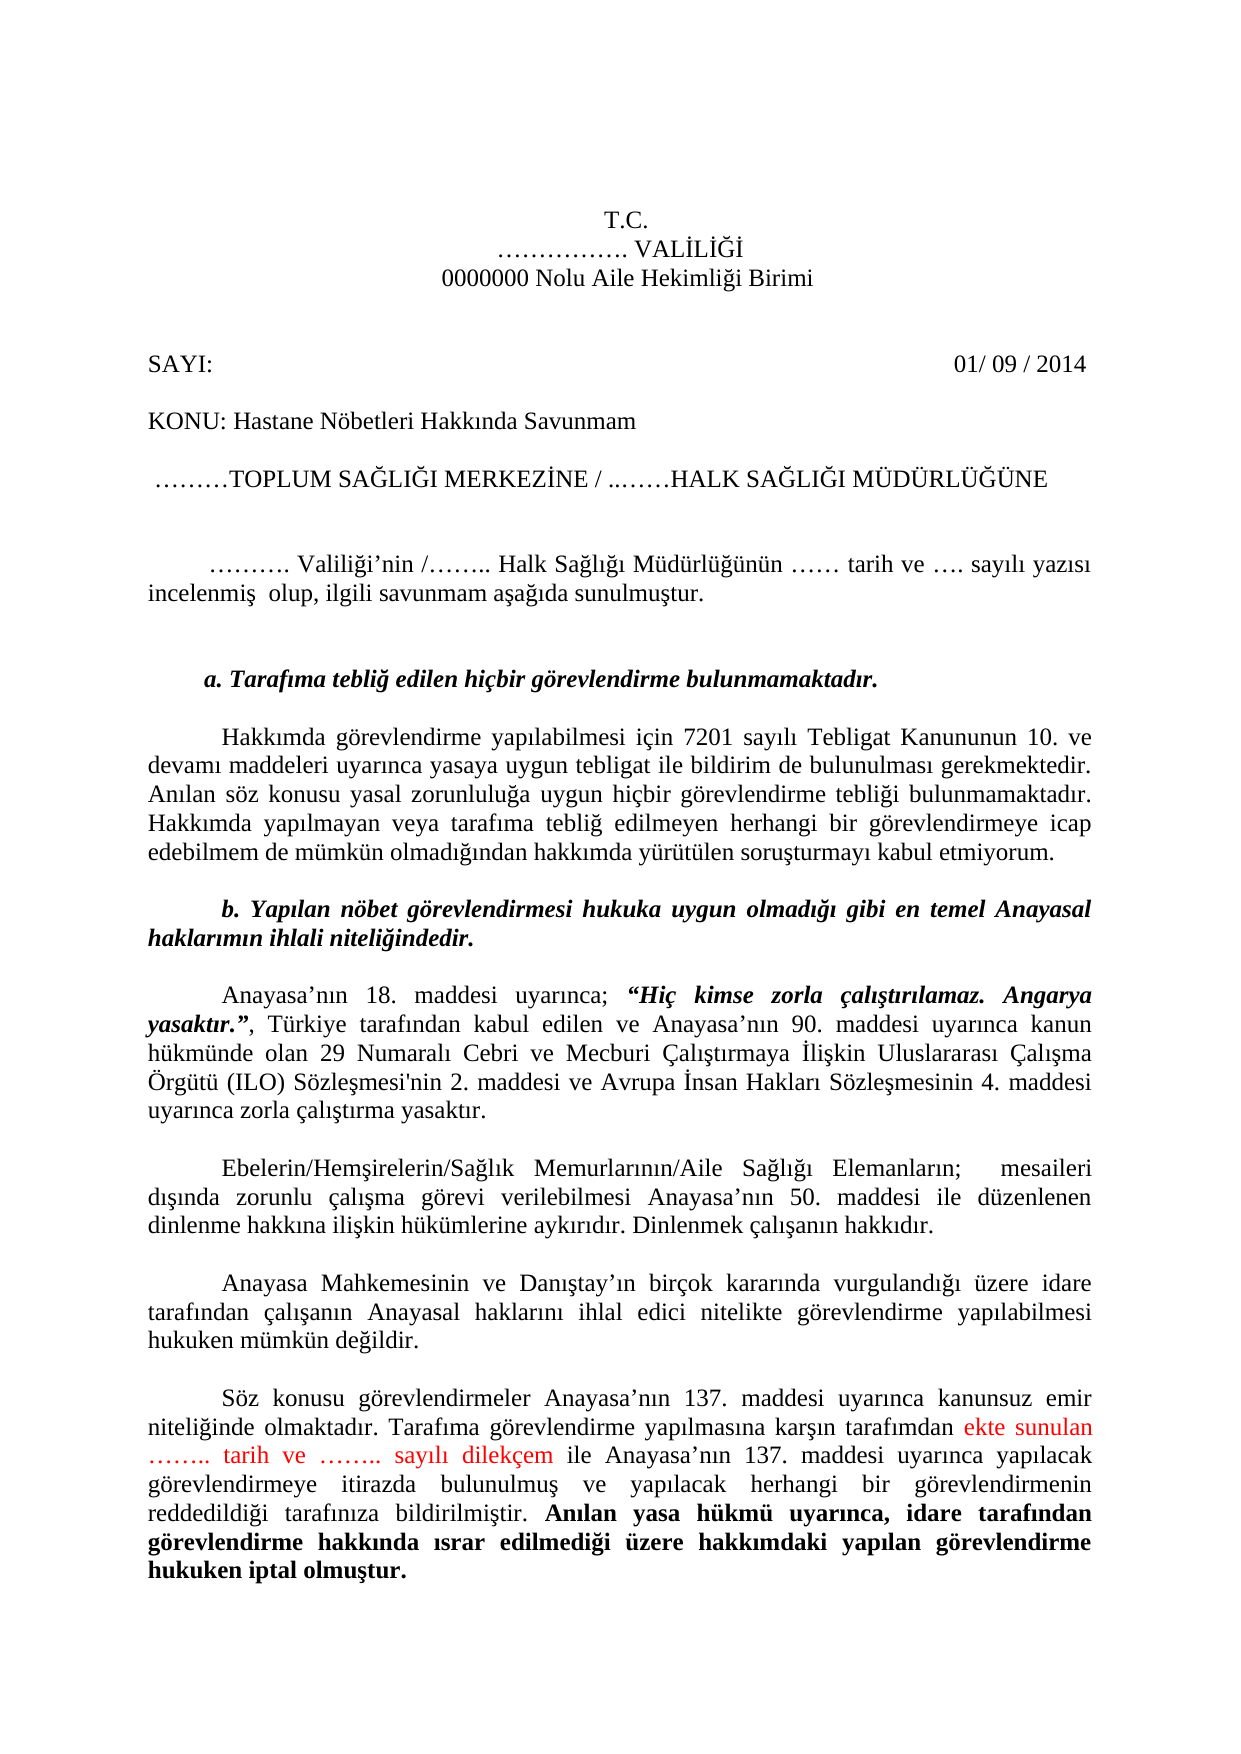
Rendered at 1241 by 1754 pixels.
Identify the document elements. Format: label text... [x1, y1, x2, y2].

text b. Yapılan nöbet görevlendirmesi hukuka uygun olmadığı gibi en temel Anayasal haklarımın ihlali niteliğindedir. [148, 894, 1093, 952]
text Anayasa Mahkemesinin ve Danıştay’ın birçok kararında vurgulandığı üzere idare tarafından çalışanın Anayasal haklarını ihlal edici nitelikte görevlendirme yapılabilmesi hukuken mümkün değildir. [148, 1268, 1093, 1354]
text Anayasa’nın 18. maddesi uyarınca; “Hiç kimse zorla çalıştırılamaz. Angarya yasaktır.”, Türkiye tarafından kabul edilen ve Anayasa’nın 90. maddesi uyarınca kanun hükmünde olan 29 Numaralı Cebri ve Mecburi Çalıştırmaya İlişkin Uluslararası Çalışma Örgütü (ILO) Sözleşmesi'nin 2. maddesi ve Avrupa İnsan Hakları Sözleşmesinin 4. maddesi uyarınca zorla çalıştırma yasaktır. [148, 981, 1093, 1124]
text ……………. VALİLİĞİ [148, 234, 1093, 263]
text ………TOPLUM SAĞLIĞI MERKEZİNE / ..……HALK SAĞLIĞI MÜDÜRLÜĞÜNE [148, 464, 1093, 493]
text Hakkımda görevlendirme yapılabilmesi için 7201 sayılı Tebligat Kanununun 10. ve devamı maddeleri uyarınca yasaya uygun tebligat ile bildirim de bulunulması gerekmektedir. Anılan söz konusu yasal zorunluluğa uygun hiçbir görevlendirme tebliği bulunmamaktadır. Hakkımda yapılmayan veya tarafıma tebliğ edilmeyen herhangi bir görevlendirmeye icap edebilmem de mümkün olmadığından hakkımda yürütülen soruşturmayı kabul etmiyorum. [148, 722, 1093, 866]
text SAYI: 01/ 09 / 2014 [148, 349, 1093, 378]
text Ebelerin/Hemşirelerin/Sağlık Memurlarının/Aile Sağlığı Elemanların; mesaileri dışında zorunlu çalışma görevi verilebilmesi Anayasa’nın 50. maddesi ile düzenlenen dinlenme hakkına ilişkin hükümlerine aykırıdır. Dinlenmek çalışanın hakkıdır. [148, 1153, 1093, 1239]
text a. Tarafıma tebliğ edilen hiçbir görevlendirme bulunmamaktadır. [148, 664, 1093, 693]
text Söz konusu görevlendirmeler Anayasa’nın 137. maddesi uyarınca kanunsuz emir niteliğinde olmaktadır. Tarafıma görevlendirme yapılmasına karşın tarafımdan ekte sunulan …….. tarih ve …….. sayılı dilekçem ile Anayasa’nın 137. maddesi uyarınca yapılacak görevlendirmeye itirazda bulunulmuş ve yapılacak herhangi bir görevlendirmenin reddedildiği tarafınıza bildirilmiştir. Anılan yasa hükmü uyarınca, idare tarafından görevlendirme hakkında ısrar edilmediği üzere hakkımdaki yapılan görevlendirme hukuken iptal olmuştur. [148, 1383, 1093, 1584]
text ………. Valiliği’nin /…….. Halk Sağlığı Müdürlüğünün …… tarih ve …. sayılı yazısı incelenmiş olup, ilgili savunmam aşağıda sunulmuştur. [148, 549, 1093, 607]
text 0000000 Nolu Aile Hekimliği Birimi [148, 263, 1093, 291]
text T.C. [148, 205, 1093, 234]
text KONU: Hastane Nöbetleri Hakkında Savunmam [148, 406, 1093, 435]
